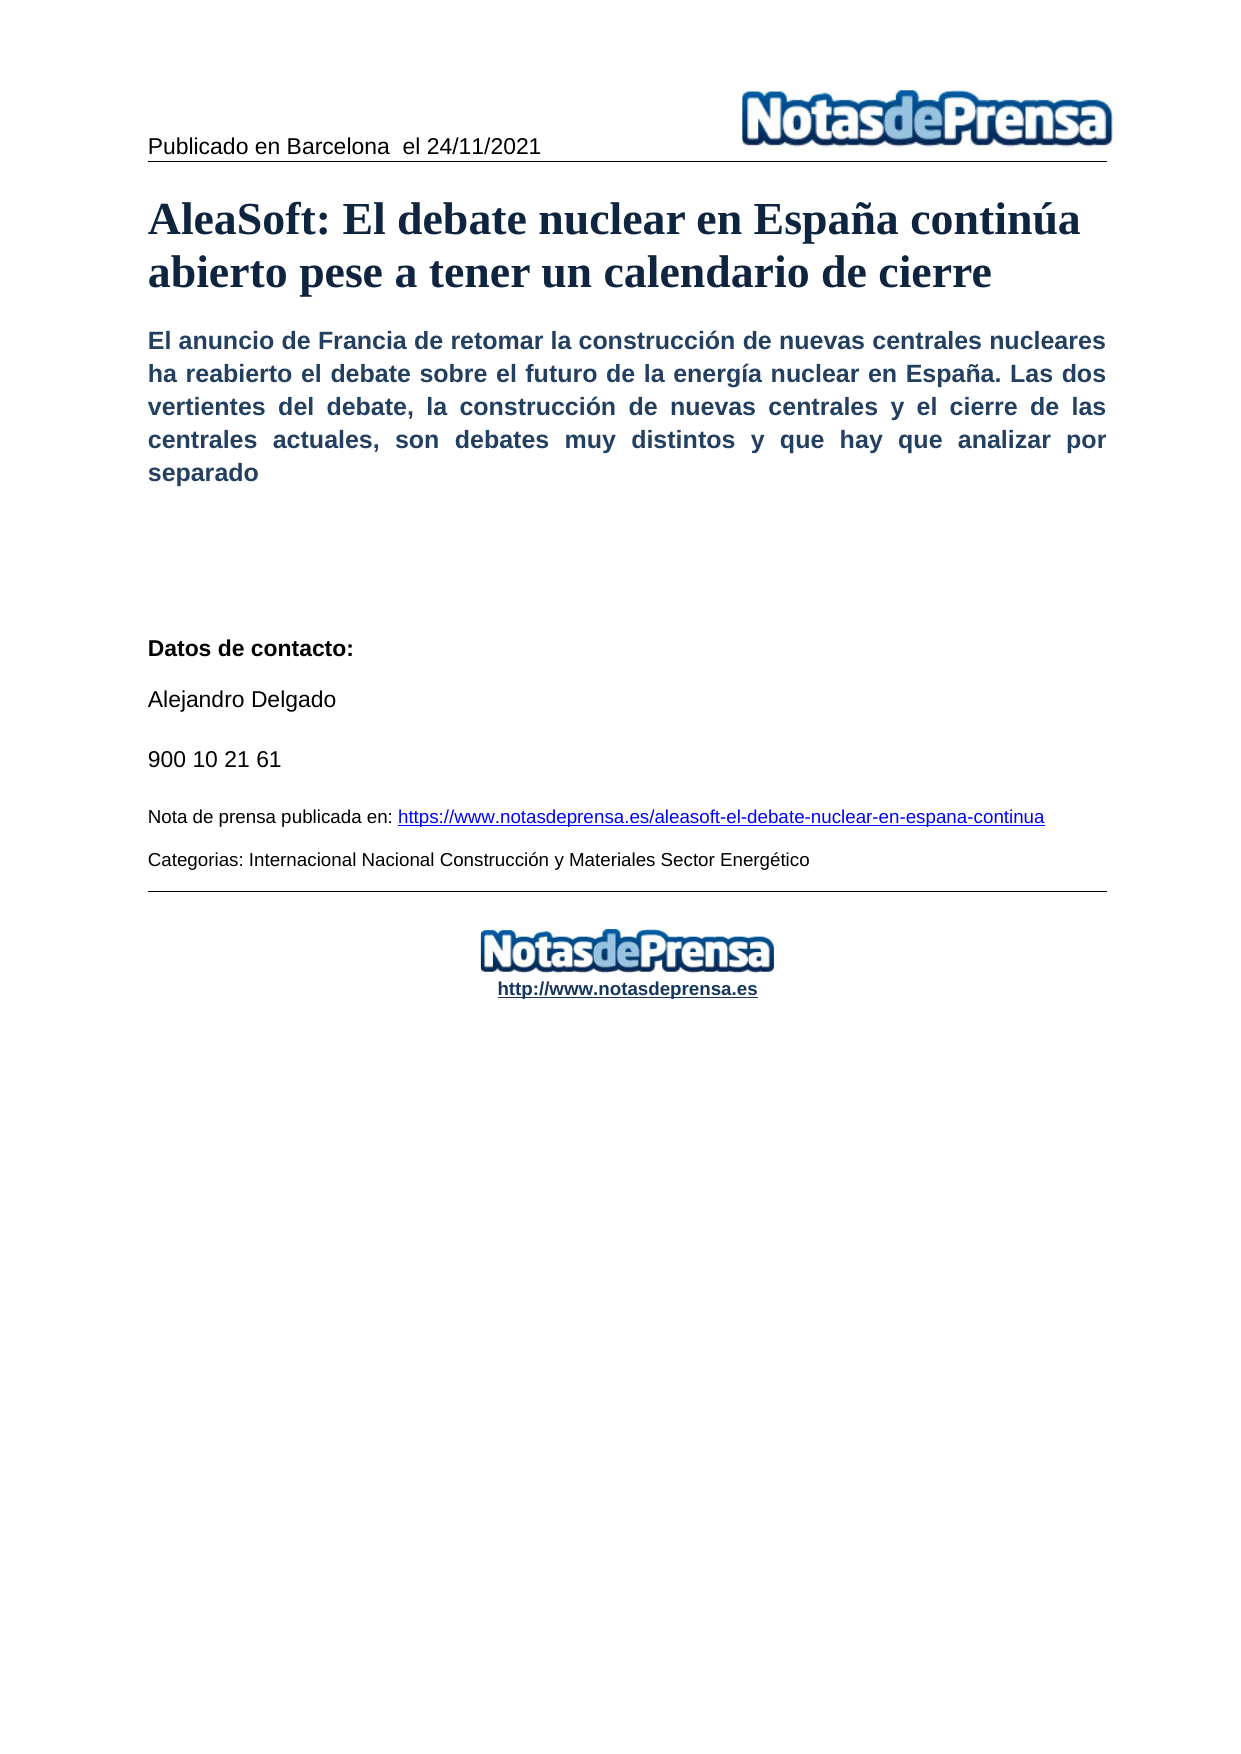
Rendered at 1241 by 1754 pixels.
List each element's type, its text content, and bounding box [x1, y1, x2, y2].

text http://www.notasdeprensa.es [148, 978, 1107, 1000]
picture [742, 90, 1113, 148]
text Nota de prensa publicada en: https://www.notasdeprensa.es/aleasoft-el-debate-nuclear-en-espana-continua [148, 806, 1107, 828]
text Datos de contacto: [148, 634, 1107, 661]
text Categorias: Internacional Nacional Construcción y Materiales Sector Energético [148, 849, 1107, 870]
text Publicado en Barcelona el 24/11/2021 [148, 133, 1107, 161]
text 900 10 21 61 [148, 746, 1063, 772]
picture [480, 928, 775, 974]
subtitle AleaSoft: El debate nuclear en España continúa abierto pese a tener un calendario de cierre [148, 192, 1107, 297]
text Alejandro Delgado [148, 686, 1063, 712]
subtitle El anuncio de Francia de retomar la construcción de nuevas centrales nucleares ha reabierto el debate sobre el futuro de la energía nuclear en España. Las dos vertientes del debate, la construcción de nuevas centrales y el cierre de las centrales actuales, son debates muy distintos y que hay que analizar por separado [148, 326, 1107, 487]
